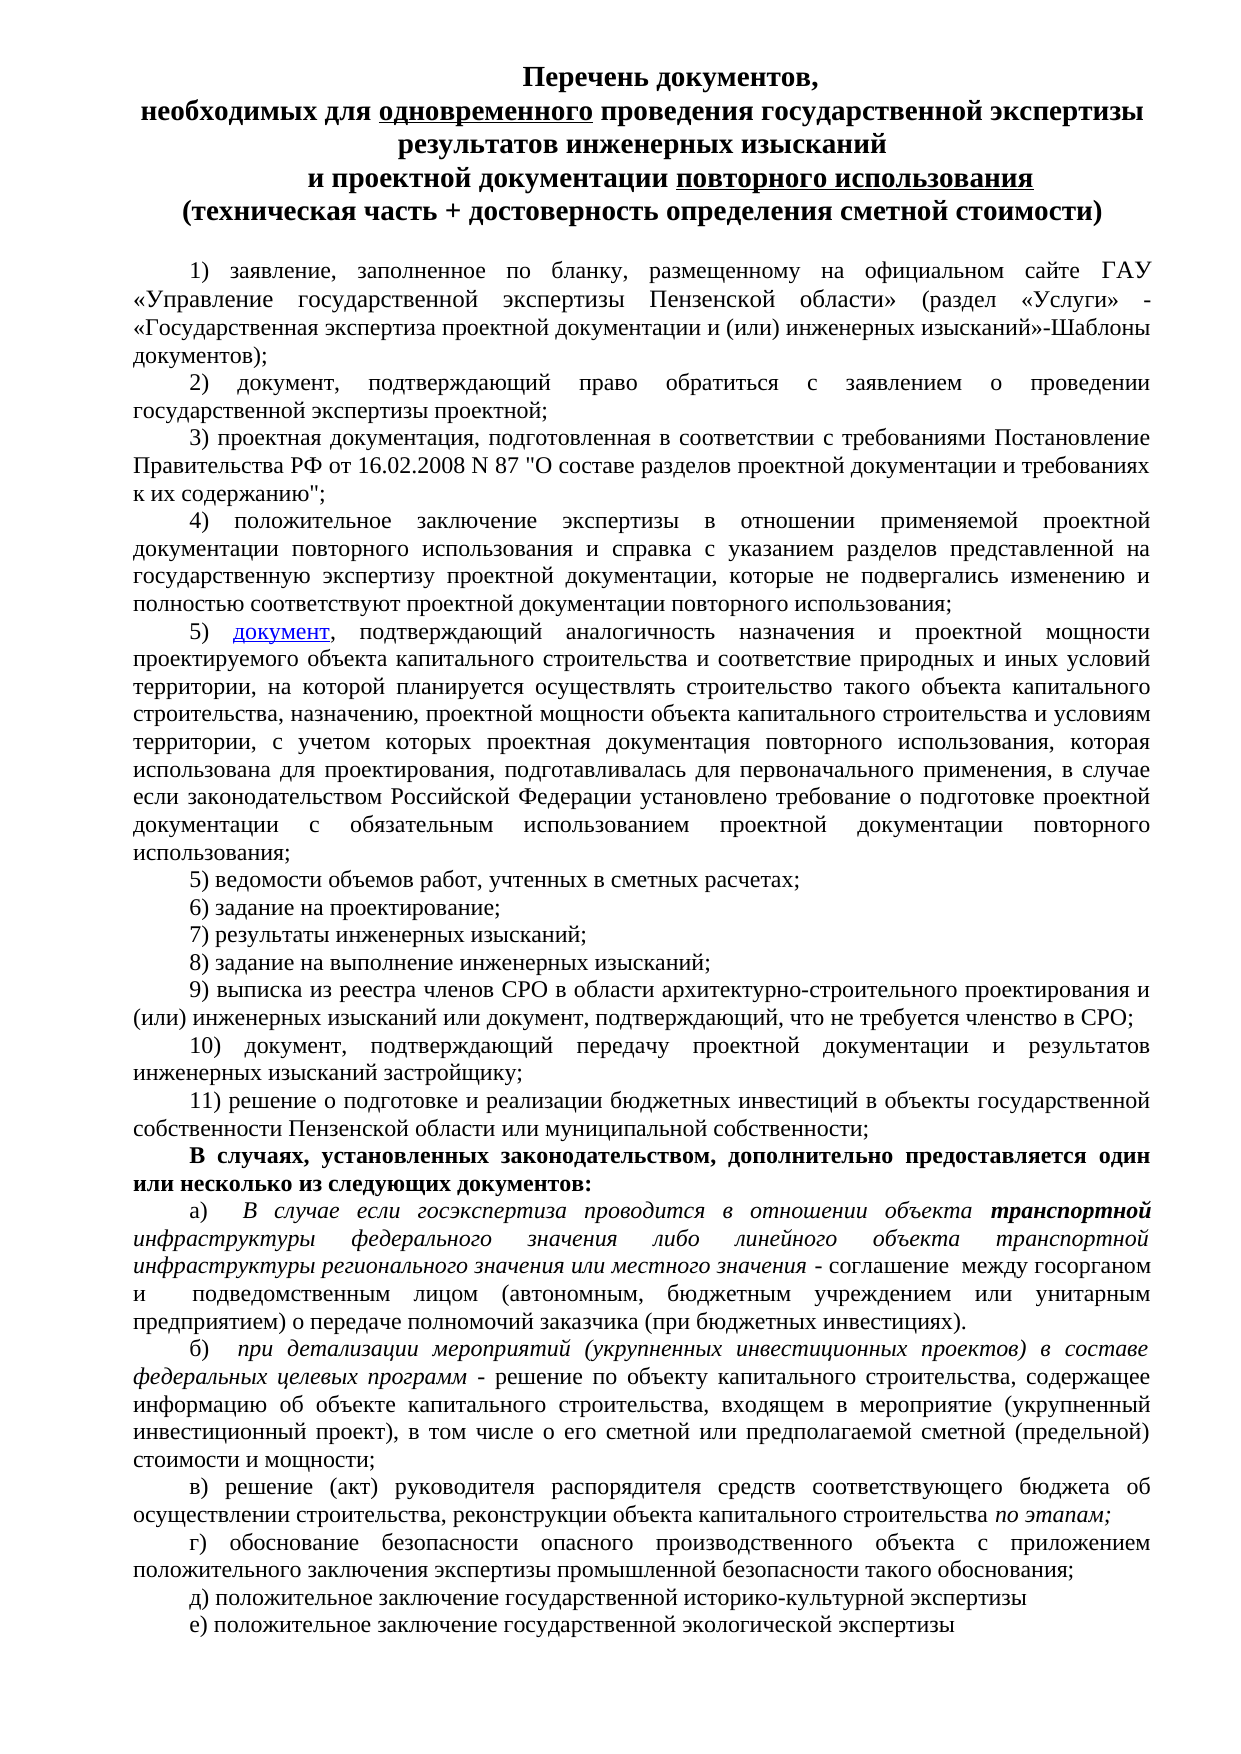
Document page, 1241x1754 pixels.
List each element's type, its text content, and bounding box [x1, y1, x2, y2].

text 1) заявление, заполненное по бланку, размещенному на официальном сайте ГАУ «Управление государственной экспертизы Пензенской области» (раздел «Услуги» - «Государственная экспертиза проектной документации и (или) инженерных изысканий»-Шаблоны документов); [133, 256, 1152, 368]
text и проектной документации повторного использования [133, 160, 1152, 193]
text д) положительное заключение государственной историко-культурной экспертизы [133, 1583, 1152, 1610]
text 5) ведомости объемов работ, учтенных в сметных расчетах; [133, 865, 1152, 893]
text В случаях, установленных законодательством, дополнительно предоставляется один или несколько из следующих документов: [133, 1141, 1152, 1196]
text в) решение (акт) руководителя распорядителя средств соответствующего бюджета об осуществлении строительства, реконструкции объекта капитального строительства по этапам; [133, 1472, 1152, 1528]
text е) положительное заключение государственной экологической экспертизы [133, 1610, 1152, 1638]
text 3) проектная документация, подготовленная в соответствии с требованиями Постановление Правительства РФ от 16.02.2008 N 87 "О составе разделов проектной документации и требованиях к их содержанию"; [133, 423, 1152, 506]
text а) В случае если госэкспертиза проводится в отношении объекта транспортной инфраструктуры федерального значения либо линейного объекта транспортной инфраструктуры регионального значения или местного значения - соглашение между госорганом и подведомственным лицом (автономным, бюджетным учреждением или унитарным предприятием) о передаче полномочий заказчика (при бюджетных инвестициях). [133, 1196, 1152, 1334]
text (техническая часть + достоверность определения сметной стоимости) [133, 193, 1152, 227]
text 11) решение о подготовке и реализации бюджетных инвестиций в объекты государственной собственности Пензенской области или муниципальной собственности; [133, 1086, 1152, 1141]
text 8) задание на выполнение инженерных изысканий; [133, 948, 1152, 976]
text б) при детализации мероприятий (укрупненных инвестиционных проектов) в составе федеральных целевых программ - решение по объекту капитального строительства, содержащее информацию об объекте капитального строительства, входящем в мероприятие (укрупненный инвестиционный проект), в том числе о его сметной или предполагаемой сметной (предельной) стоимости и мощности; [133, 1334, 1152, 1472]
text 10) документ, подтверждающий передачу проектной документации и результатов инженерных изысканий застройщику; [133, 1031, 1152, 1086]
text 6) задание на проектирование; [133, 893, 1152, 920]
text г) обоснование безопасности опасного производственного объекта с приложением положительного заключения экспертизы промышленной безопасности такого обоснования; [133, 1528, 1152, 1583]
text Перечень документов, [133, 59, 1152, 93]
text 2) документ, подтверждающий право обратиться с заявлением о проведении государственной экспертизы проектной; [133, 368, 1152, 423]
text необходимых для одновременного проведения государственной экспертизы результатов инженерных изысканий [133, 93, 1152, 160]
text 4) положительное заключение экспертизы в отношении применяемой проектной документации повторного использования и справка с указанием разделов представленной на государственную экспертизу проектной документации, которые не подвергались изменению и полностью соответствуют проектной документации повторного использования; [133, 506, 1152, 617]
text 7) результаты инженерных изысканий; [133, 920, 1152, 948]
text 9) выписка из реестра членов СРО в области архитектурно-строительного проектирования и (или) инженерных изысканий или документ, подтверждающий, что не требуется членство в СРО; [133, 976, 1152, 1031]
text 5) документ, подтверждающий аналогичность назначения и проектной мощности проектируемого объекта капитального строительства и соответствие природных и иных условий территории, на которой планируется осуществлять строительство такого объекта капитального строительства, назначению, проектной мощности объекта капитального строительства и условиям территории, с учетом которых проектная документация повторного использования, которая использована для проектирования, подготавливалась для первоначального применения, в случае если законодательством Российской Федерации установлено требование о подготовке проектной документации с обязательным использованием проектной документации повторного использования; [133, 617, 1152, 865]
